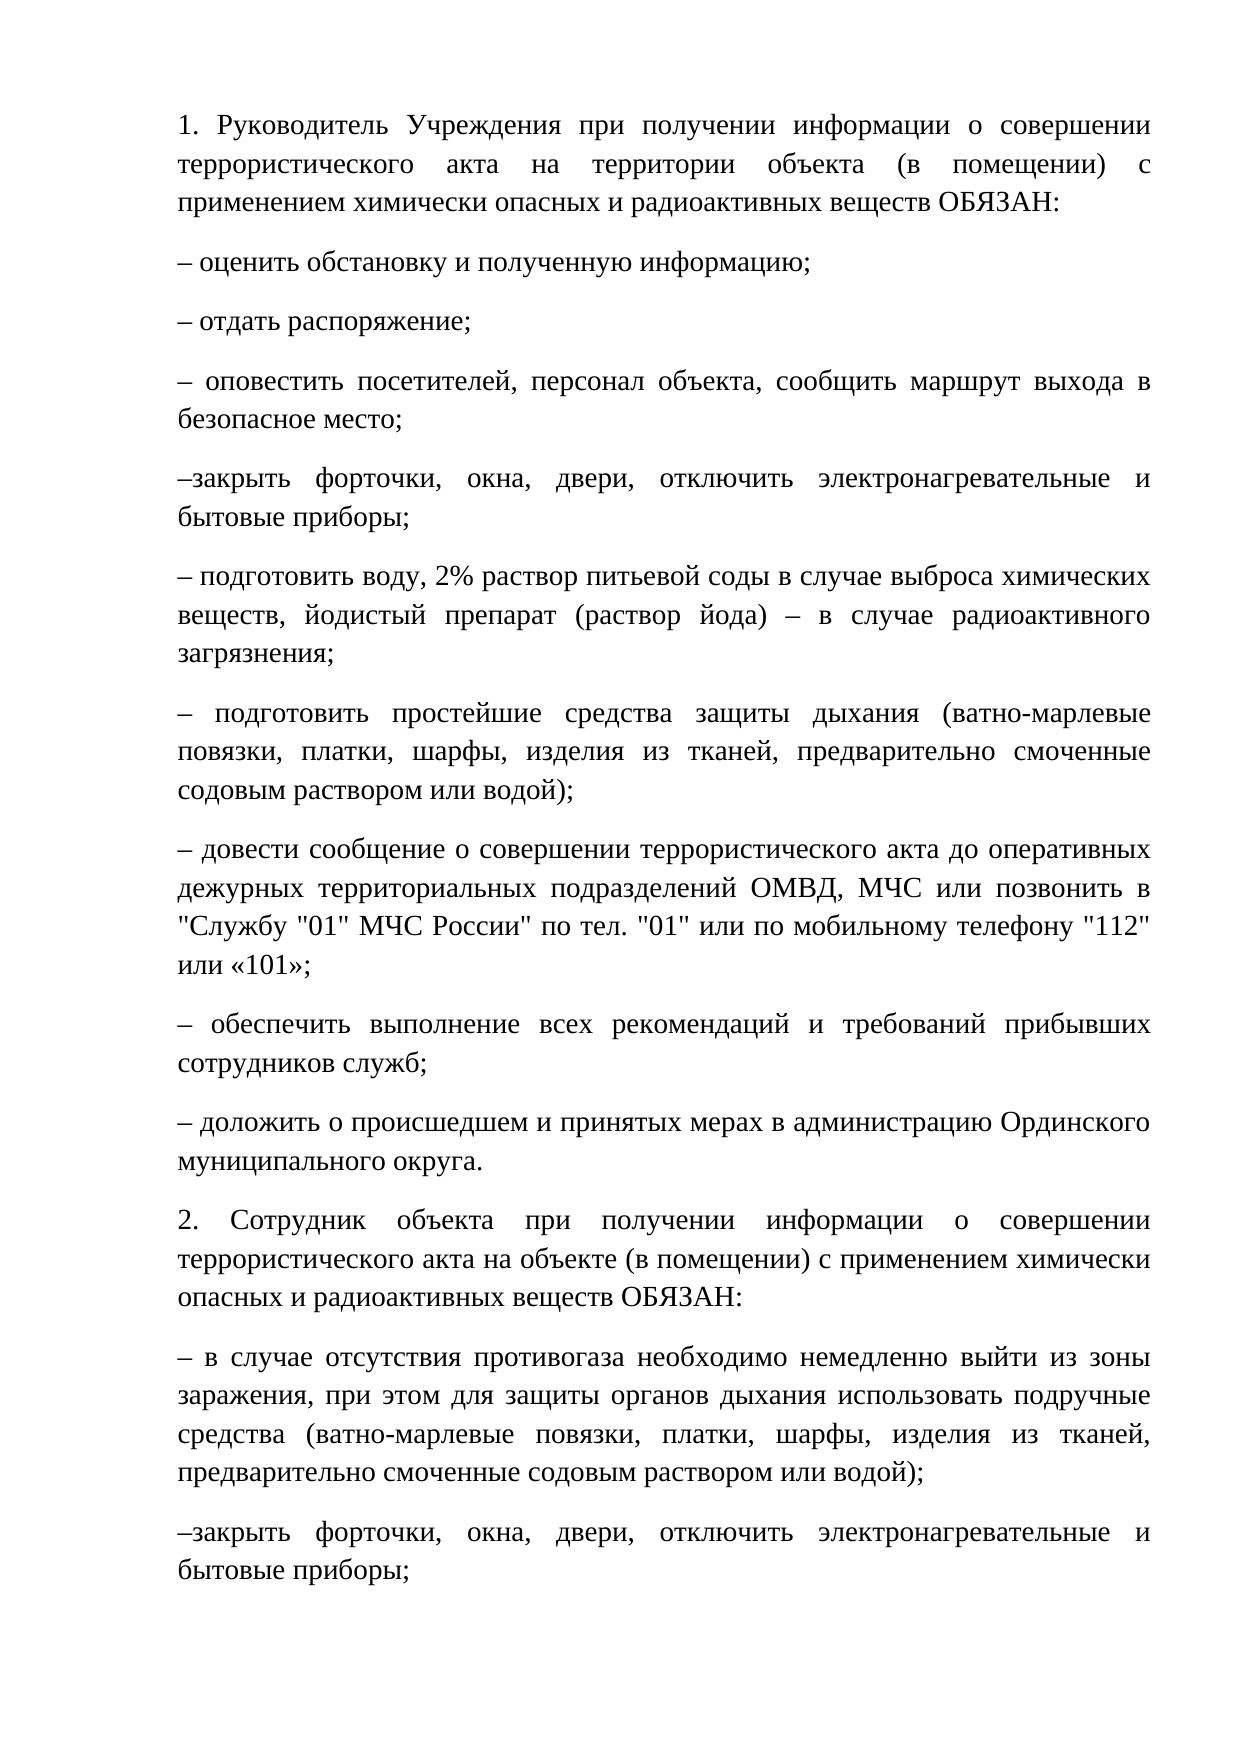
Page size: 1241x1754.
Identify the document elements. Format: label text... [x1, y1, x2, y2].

text – подготовить воду, 2% раствор питьевой соды в случае выброса химических веществ, йодистый препарат (раствор йода) – в случае радиоактивного загрязнения; [177, 558, 1152, 669]
text – доложить о происшедшем и принятых мерах в администрацию Ординского муниципального округа. [177, 1104, 1152, 1176]
text – обеспечить выполнение всех рекомендаций и требований прибывших сотрудников служб; [177, 1006, 1152, 1078]
text – довести сообщение о совершении террористического акта до оперативных дежурных территориальных подразделений ОМВД, МЧС или позвонить в "Службу "01" МЧС России" по тел. "01" или по мобильному телефону "112" или «101»; [177, 831, 1152, 981]
text –закрыть форточки, окна, двери, отключить электронагревательные и бытовые приборы; [177, 461, 1152, 533]
text – отдать распоряжение; [177, 303, 1152, 337]
text –закрыть форточки, окна, двери, отключить электронагревательные и бытовые приборы; [177, 1514, 1152, 1586]
text 1. Руководитель Учреждения при получении информации о совершении террористического акта на территории объекта (в помещении) с применением химически опасных и радиоактивных веществ ОБЯЗАН: [177, 107, 1152, 218]
text – оповестить посетителей, персонал объекта, сообщить маршрут выхода в безопасное место; [177, 363, 1152, 435]
text – в случае отсутствия противогаза необходимо немедленно выйти из зоны заражения, при этом для защиты органов дыхания использовать подручные средства (ватно-марлевые повязки, платки, шарфы, изделия из тканей, предварительно смоченные содовым раствором или водой); [177, 1339, 1152, 1488]
text – подготовить простейшие средства защиты дыхания (ватно-марлевые повязки, платки, шарфы, изделия из тканей, предварительно смоченные содовым раствором или водой); [177, 695, 1152, 806]
text 2. Сотрудник объекта при получении информации о совершении террористического акта на объекте (в помещении) с применением химически опасных и радиоактивных веществ ОБЯЗАН: [177, 1202, 1152, 1313]
text – оценить обстановку и полученную информацию; [177, 244, 1152, 277]
